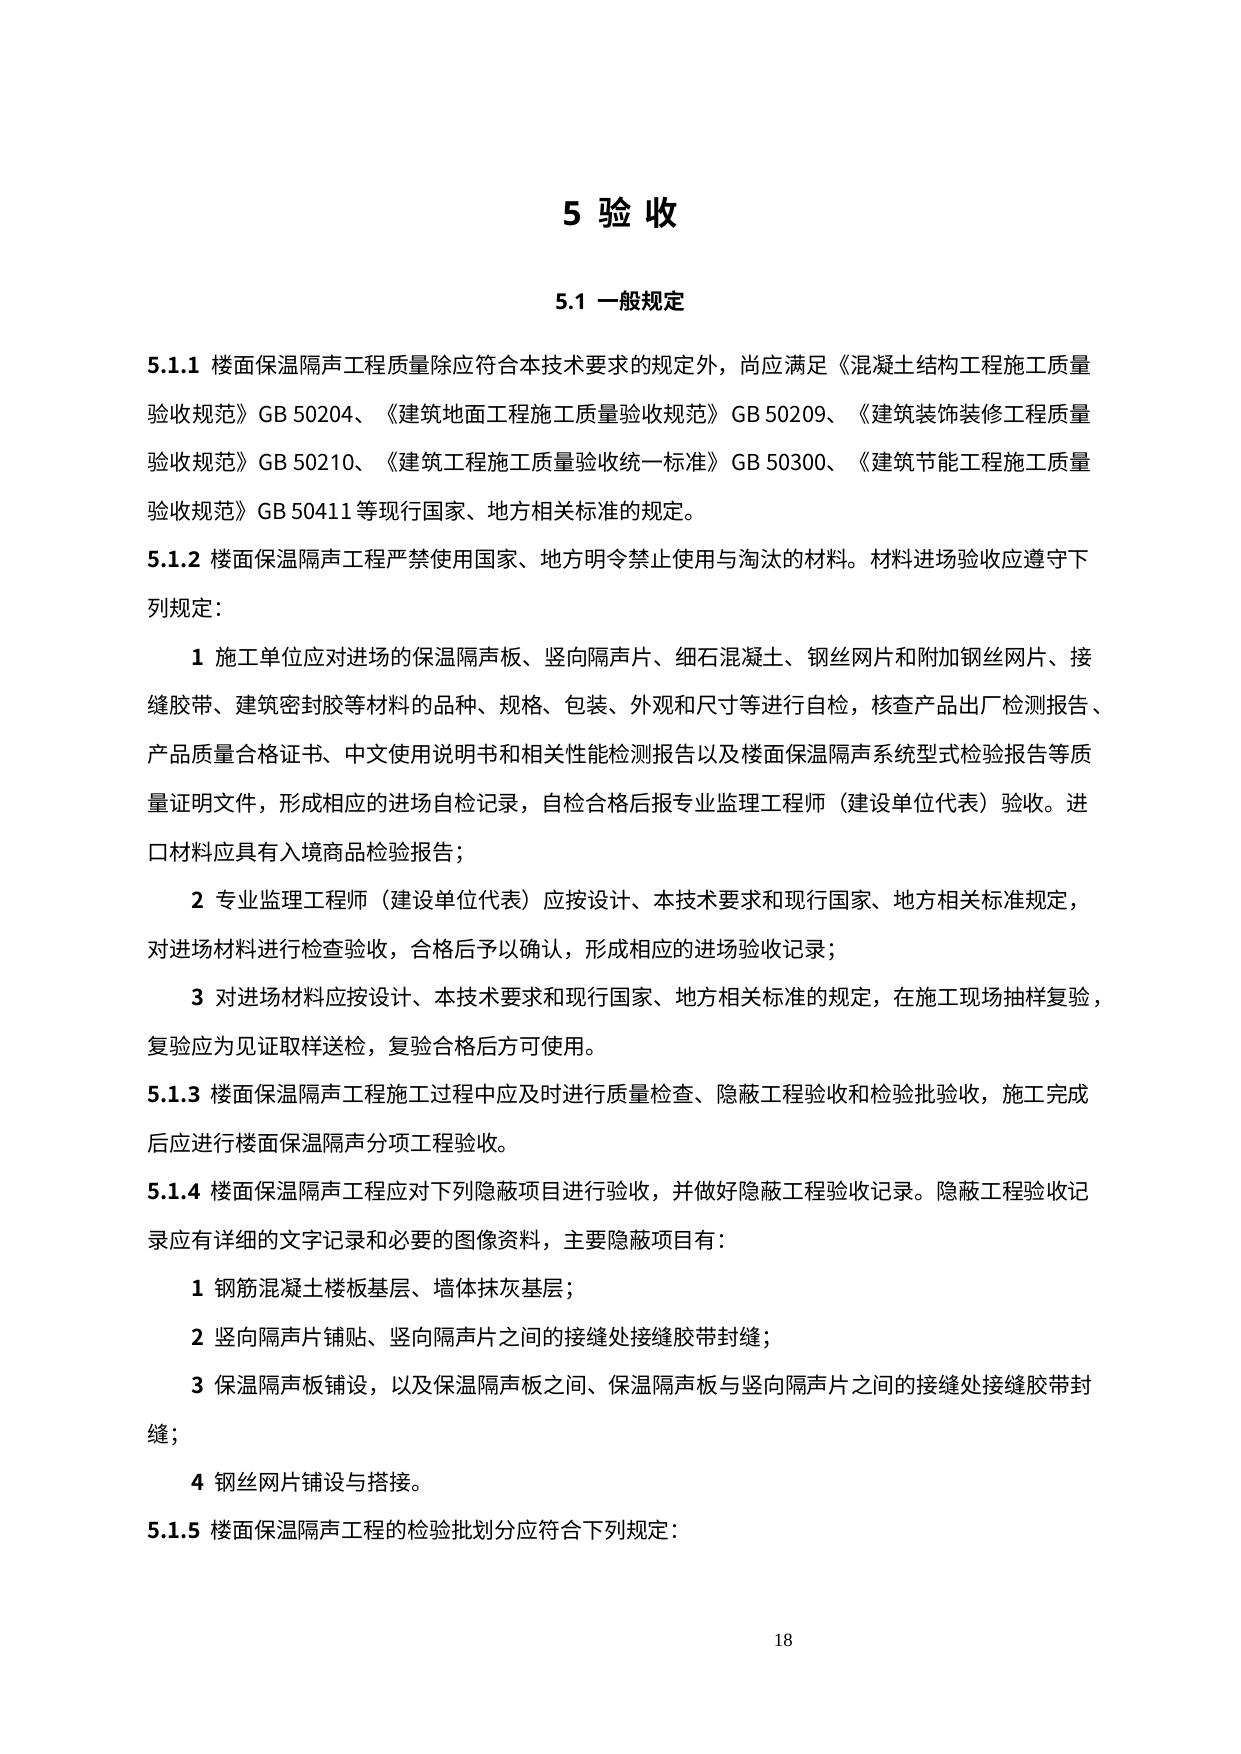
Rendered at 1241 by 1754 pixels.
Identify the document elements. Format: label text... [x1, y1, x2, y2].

text 2 专业监理工程师（建设单位代表）应按设计、本技术要求和现行国家、地方相关标准规定，对进场材料进行检查验收，合格后予以确认，形成相应的进场验收记录； [148, 882, 1092, 964]
text 5.1.5 楼面保温隔声工程的检验批划分应符合下列规定： [148, 1513, 1092, 1545]
text 2 竖向隔声片铺贴、竖向隔声片之间的接缝处接缝胶带封缝； [148, 1319, 1092, 1352]
text 1 钢筋混凝土楼板基层、墙体抹灰基层； [148, 1271, 1092, 1303]
text 5.1.1 楼面保温隔声工程质量除应符合本技术要求的规定外，尚应满足《混凝土结构工程施工质量验收规范》GB 50204、《建筑地面工程施工质量验收规范》GB 50209、《建筑装饰装修工程质量验收规范》GB 50210、《建筑工程施工质量验收统一标准》GB 50300、《建筑节能工程施工质量验收规范》GB 50411等现行国家、地方相关标准的规定。 [148, 347, 1092, 526]
text 5.1.2 楼面保温隔声工程严禁使用国家、地方明令禁止使用与淘汰的材料。材料进场验收应遵守下列规定： [148, 542, 1092, 623]
subtitle 5 验收 [148, 178, 1092, 243]
text 5.1.3 楼面保温隔声工程施工过程中应及时进行质量检查、隐蔽工程验收和检验批验收，施工完成后应进行楼面保温隔声分项工程验收。 [148, 1077, 1092, 1158]
subtitle 5.1 一般规定 [148, 284, 1092, 315]
text 5.1.4 楼面保温隔声工程应对下列隐蔽项目进行验收，并做好隐蔽工程验收记录。隐蔽工程验收记录应有详细的文字记录和必要的图像资料，主要隐蔽项目有： [148, 1174, 1092, 1255]
text 3 对进场材料应按设计、本技术要求和现行国家、地方相关标准的规定，在施工现场抽样复验，复验应为见证取样送检，复验合格后方可使用。 [148, 979, 1092, 1061]
text 3 保温隔声板铺设，以及保温隔声板之间、保温隔声板与竖向隔声片之间的接缝处接缝胶带封缝； [148, 1367, 1092, 1449]
text 4 钢丝网片铺设与搭接。 [148, 1464, 1092, 1497]
text 1 施工单位应对进场的保温隔声板、竖向隔声片、细石混凝土、钢丝网片和附加钢丝网片、接缝胶带、建筑密封胶等材料的品种、规格、包装、外观和尺寸等进行自检，核查产品出厂检测报告、产品质量合格证书、中文使用说明书和相关性能检测报告以及楼面保温隔声系统型式检验报告等质量证明文件，形成相应的进场自检记录，自检合格后报专业监理工程师（建设单位代表）验收。进口材料应具有入境商品检验报告； [148, 639, 1092, 867]
